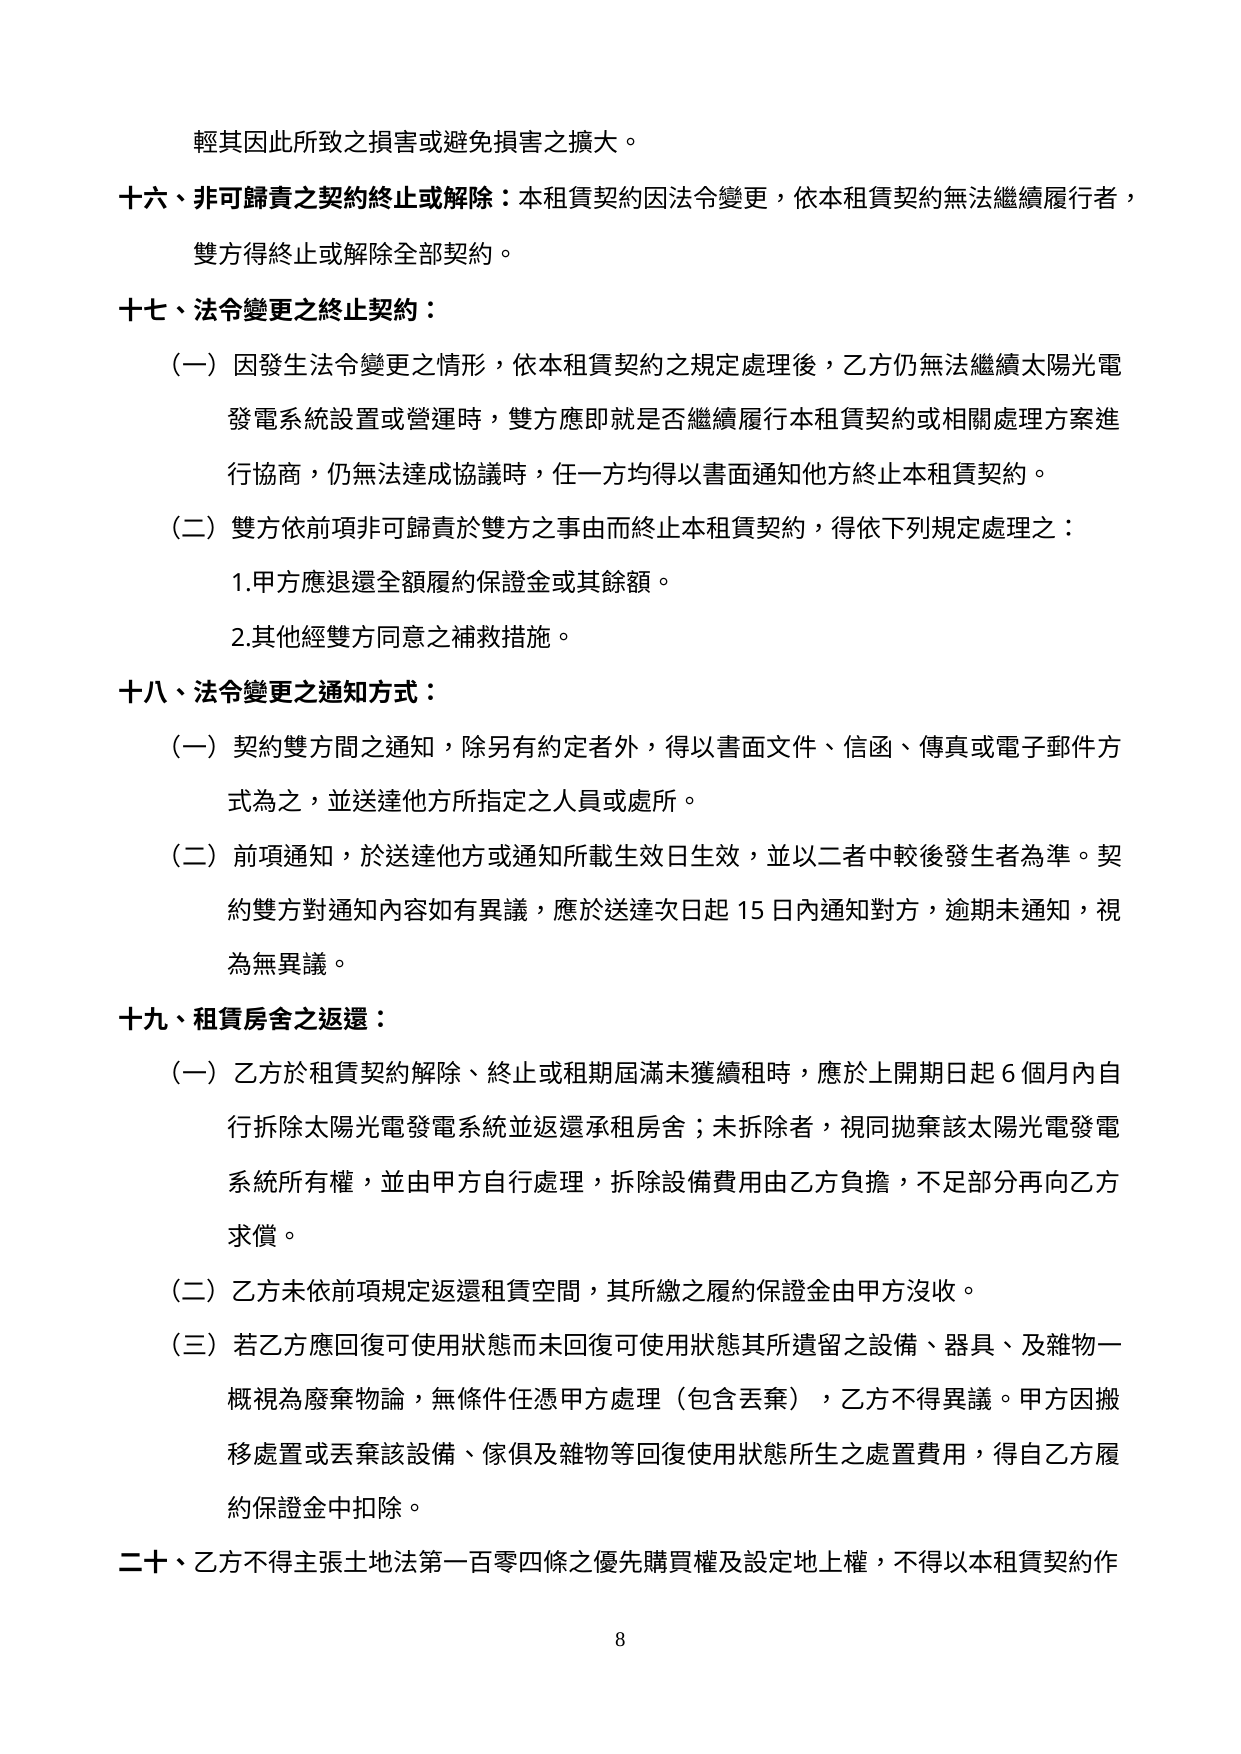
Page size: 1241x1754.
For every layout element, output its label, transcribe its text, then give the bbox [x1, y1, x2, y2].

text （二）雙方依前項非可歸責於雙方之事由而終止本租賃契約，得依下列規定處理之： [157, 508, 1122, 545]
text 2.其他經雙方同意之補救措施。 [231, 617, 1122, 653]
text （二）前項通知，於送達他方或通知所載生效日生效，並以二者中較後發生者為準。契約雙方對通知內容如有異議，應於送達次日起15日內通知對方，逾期未通知，視為無異議。 [157, 836, 1122, 981]
text 十八、法令變更之通知方式： [118, 672, 1122, 709]
text （一）因發生法令變更之情形，依本租賃契約之規定處理後，乙方仍無法繼續太陽光電發電系統設置或營運時，雙方應即就是否繼續履行本租賃契約或相關處理方案進行協商，仍無法達成協議時，任一方均得以書面通知他方終止本租賃契約。 [157, 345, 1122, 490]
text （三）若乙方應回復可使用狀態而未回復可使用狀態其所遺留之設備、器具、及雜物一概視為廢棄物論，無條件任憑甲方處理（包含丟棄），乙方不得異議。甲方因搬移處置或丟棄該設備、傢俱及雜物等回復使用狀態所生之處置費用，得自乙方履約保證金中扣除。 [157, 1325, 1122, 1525]
text （一）契約雙方間之通知，除另有約定者外，得以書面文件、信函、傳真或電子郵件方式為之，並送達他方所指定之人員或處所。 [157, 727, 1122, 818]
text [118, 122, 1122, 160]
text 十六、非可歸責之契約終止或解除：本租賃契約因法令變更，依本租賃契約無法繼續履行者，雙方得終止或解除全部契約。 [118, 178, 1122, 272]
text （二）乙方未依前項規定返還租賃空間，其所繳之履約保證金由甲方沒收。 [157, 1271, 1122, 1307]
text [118, 1543, 1122, 1579]
text 十九、租賃房舍之返還： [118, 999, 1122, 1035]
text 1.甲方應退還全額履約保證金或其餘額。 [231, 563, 1122, 599]
text 十七、法令變更之終止契約： [118, 290, 1122, 327]
text （一）乙方於租賃契約解除、終止或租期屆滿未獲續租時，應於上開期日起6個月內自行拆除太陽光電發電系統並返還承租房舍；未拆除者，視同拋棄該太陽光電發電系統所有權，並由甲方自行處理，拆除設備費用由乙方負擔，不足部分再向乙方求償。 [157, 1053, 1122, 1253]
